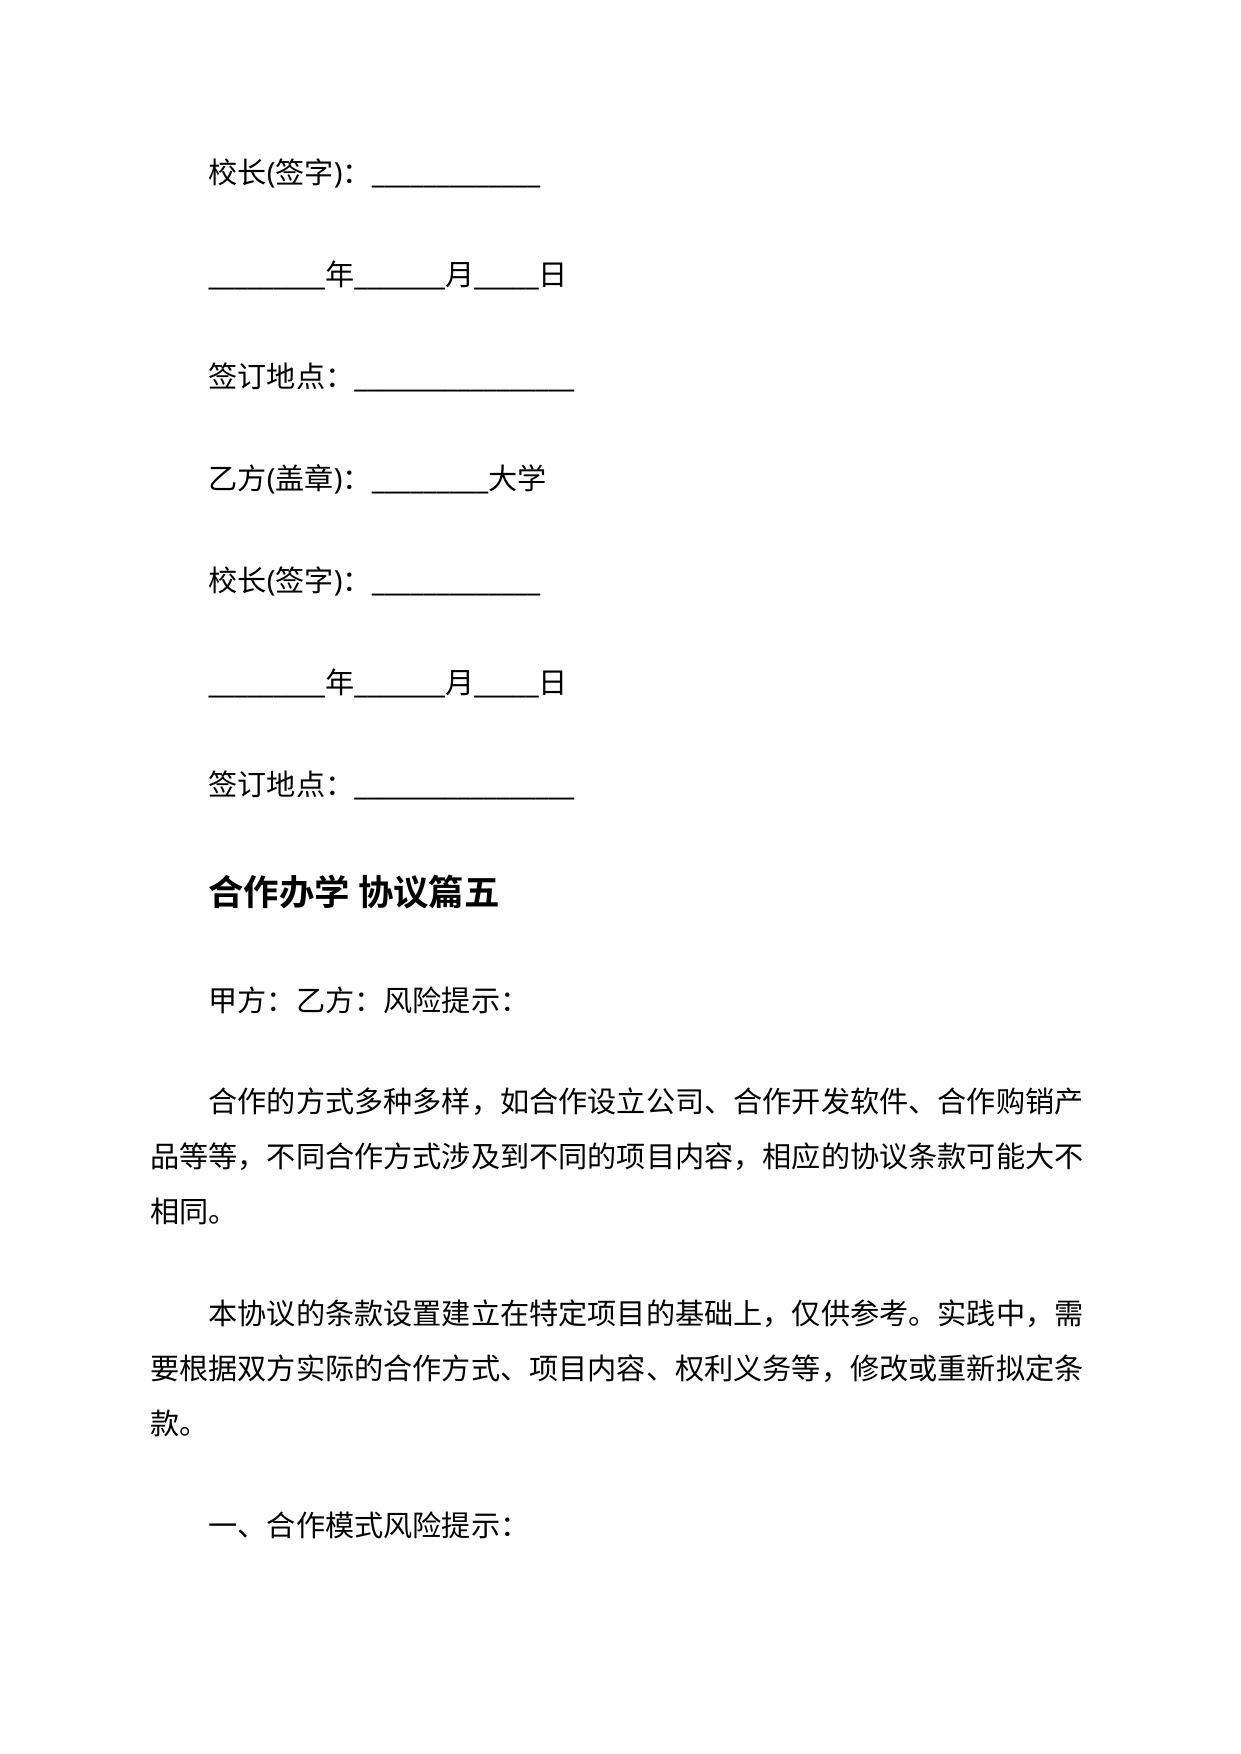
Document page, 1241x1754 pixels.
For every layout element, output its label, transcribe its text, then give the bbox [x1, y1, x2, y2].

text 签订地点：_________________ [150, 354, 1090, 396]
text 合作办学 协议篇五 [150, 864, 1090, 915]
text 甲方：乙方：风险提示： [150, 977, 1090, 1019]
text 一、合作模式风险提示： [150, 1502, 1090, 1544]
text 校长(签字)：_____________ [150, 558, 1090, 600]
text 本协议的条款设置建立在特定项目的基础上，仅供参考。实践中，需要根据双方实际的合作方式、项目内容、权利义务等，修改或重新拟定条款。 [150, 1291, 1090, 1443]
text 乙方(盖章)：_________大学 [150, 456, 1090, 498]
text _________年_______月_____日 [150, 660, 1090, 702]
text 校长(签字)：_____________ [150, 150, 1090, 192]
text 合作的方式多种多样，如合作设立公司、合作开发软件、合作购销产品等等，不同合作方式涉及到不同的项目内容，相应的协议条款可能大不相同。 [150, 1079, 1090, 1231]
text 签订地点：_________________ [150, 762, 1090, 804]
text _________年_______月_____日 [150, 252, 1090, 294]
